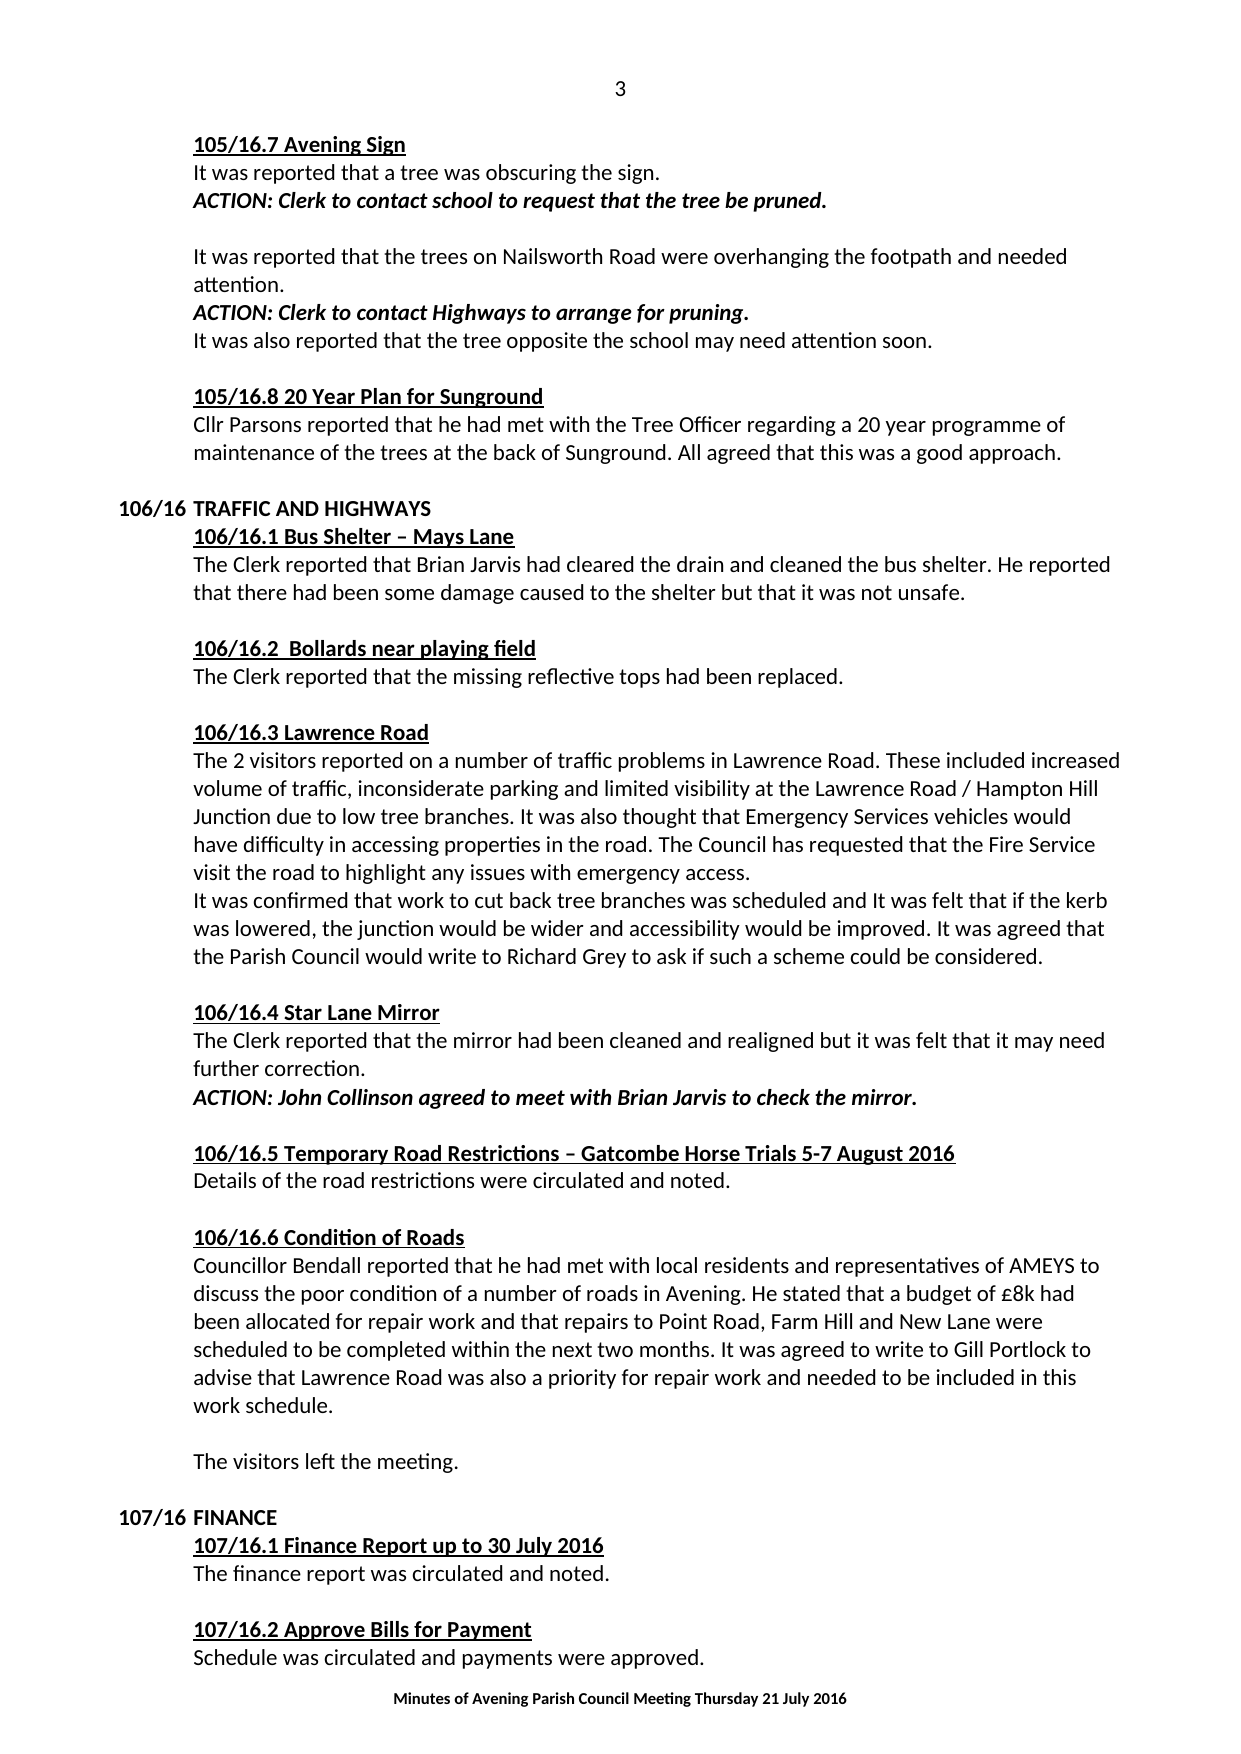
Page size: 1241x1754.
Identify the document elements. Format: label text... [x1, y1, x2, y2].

text 105/16.7 Avening Sign [193, 130, 1122, 158]
text ACTION: Clerk to contact school to request that the tree be pruned. [193, 186, 1122, 214]
text ACTION: John Collinson agreed to meet with Brian Jarvis to check the mirror. [193, 1083, 1122, 1111]
text It was also reported that the tree opposite the school may need attention soon. [193, 326, 1122, 354]
text ACTION: Clerk to contact Highways to arrange for pruning. [193, 298, 1122, 326]
text It was confirmed that work to cut back tree branches was scheduled and It was felt that if the kerb was lowered, the junction would be wider and accessibility would be improved. It was agreed that the Parish Council would write to Richard Grey to ask if such a scheme could be considered. [193, 886, 1122, 971]
text 106/16.4 Star Lane Mirror [193, 998, 1122, 1027]
text It was reported that the trees on Nailsworth Road were overhanging the footpath and needed attention. [193, 242, 1122, 298]
text Cllr Parsons reported that he had met with the Tree Officer regarding a 20 year programme of maintenance of the trees at the back of Sunground. All agreed that this was a good approach. [193, 410, 1122, 466]
text 107/16.2 Approve Bills for Payment [193, 1615, 1122, 1643]
text It was reported that a tree was obscuring the sign. [193, 158, 1122, 186]
text 106/16.1 Bus Shelter – Mays Lane [193, 522, 1122, 550]
text 107/16 FINANCE [118, 1503, 1122, 1531]
text The 2 visitors reported on a number of traffic problems in Lawrence Road. These included increased volume of traffic, inconsiderate parking and limited visibility at the Lawrence Road / Hampton Hill Junction due to low tree branches. It was also thought that Emergency Services vehicles would have difficulty in accessing properties in the road. The Council has requested that the Fire Service visit the road to highlight any issues with emergency access. [193, 746, 1122, 886]
text The visitors left the meeting. [193, 1447, 1122, 1475]
text 106/16.2 Bollards near playing field [193, 634, 1122, 662]
text 106/16.6 Condition of Roads [118, 1223, 1122, 1251]
text 107/16.1 Finance Report up to 30 July 2016 [118, 1531, 1122, 1559]
text The Clerk reported that the mirror had been cleaned and realigned but it was felt that it may need further correction. [193, 1027, 1122, 1083]
text The finance report was circulated and noted. [193, 1559, 1122, 1587]
text 106/16 TRAFFIC AND HIGHWAYS [118, 494, 1122, 522]
text The Clerk reported that Brian Jarvis had cleared the drain and cleaned the bus shelter. He reported that there had been some damage caused to the shelter but that it was not unsafe. [193, 550, 1122, 606]
text Councillor Bendall reported that he had met with local residents and representatives of AMEYS to discuss the poor condition of a number of roads in Avening. He stated that a budget of £8k had been allocated for repair work and that repairs to Point Road, Farm Hill and New Lane were scheduled to be completed within the next two months. It was agreed to write to Gill Portlock to advise that Lawrence Road was also a priority for repair work and needed to be included in this work schedule. [193, 1251, 1122, 1419]
text 106/16.3 Lawrence Road [193, 718, 1122, 746]
text Schedule was circulated and payments were approved. [193, 1643, 1122, 1671]
text The Clerk reported that the missing reflective tops had been replaced. [193, 662, 1122, 690]
text 106/16.5 Temporary Road Restrictions – Gatcombe Horse Trials 5-7 August 2016 [193, 1139, 1122, 1167]
text 105/16.8 20 Year Plan for Sunground [193, 382, 1122, 410]
text Details of the road restrictions were circulated and noted. [193, 1167, 1122, 1195]
